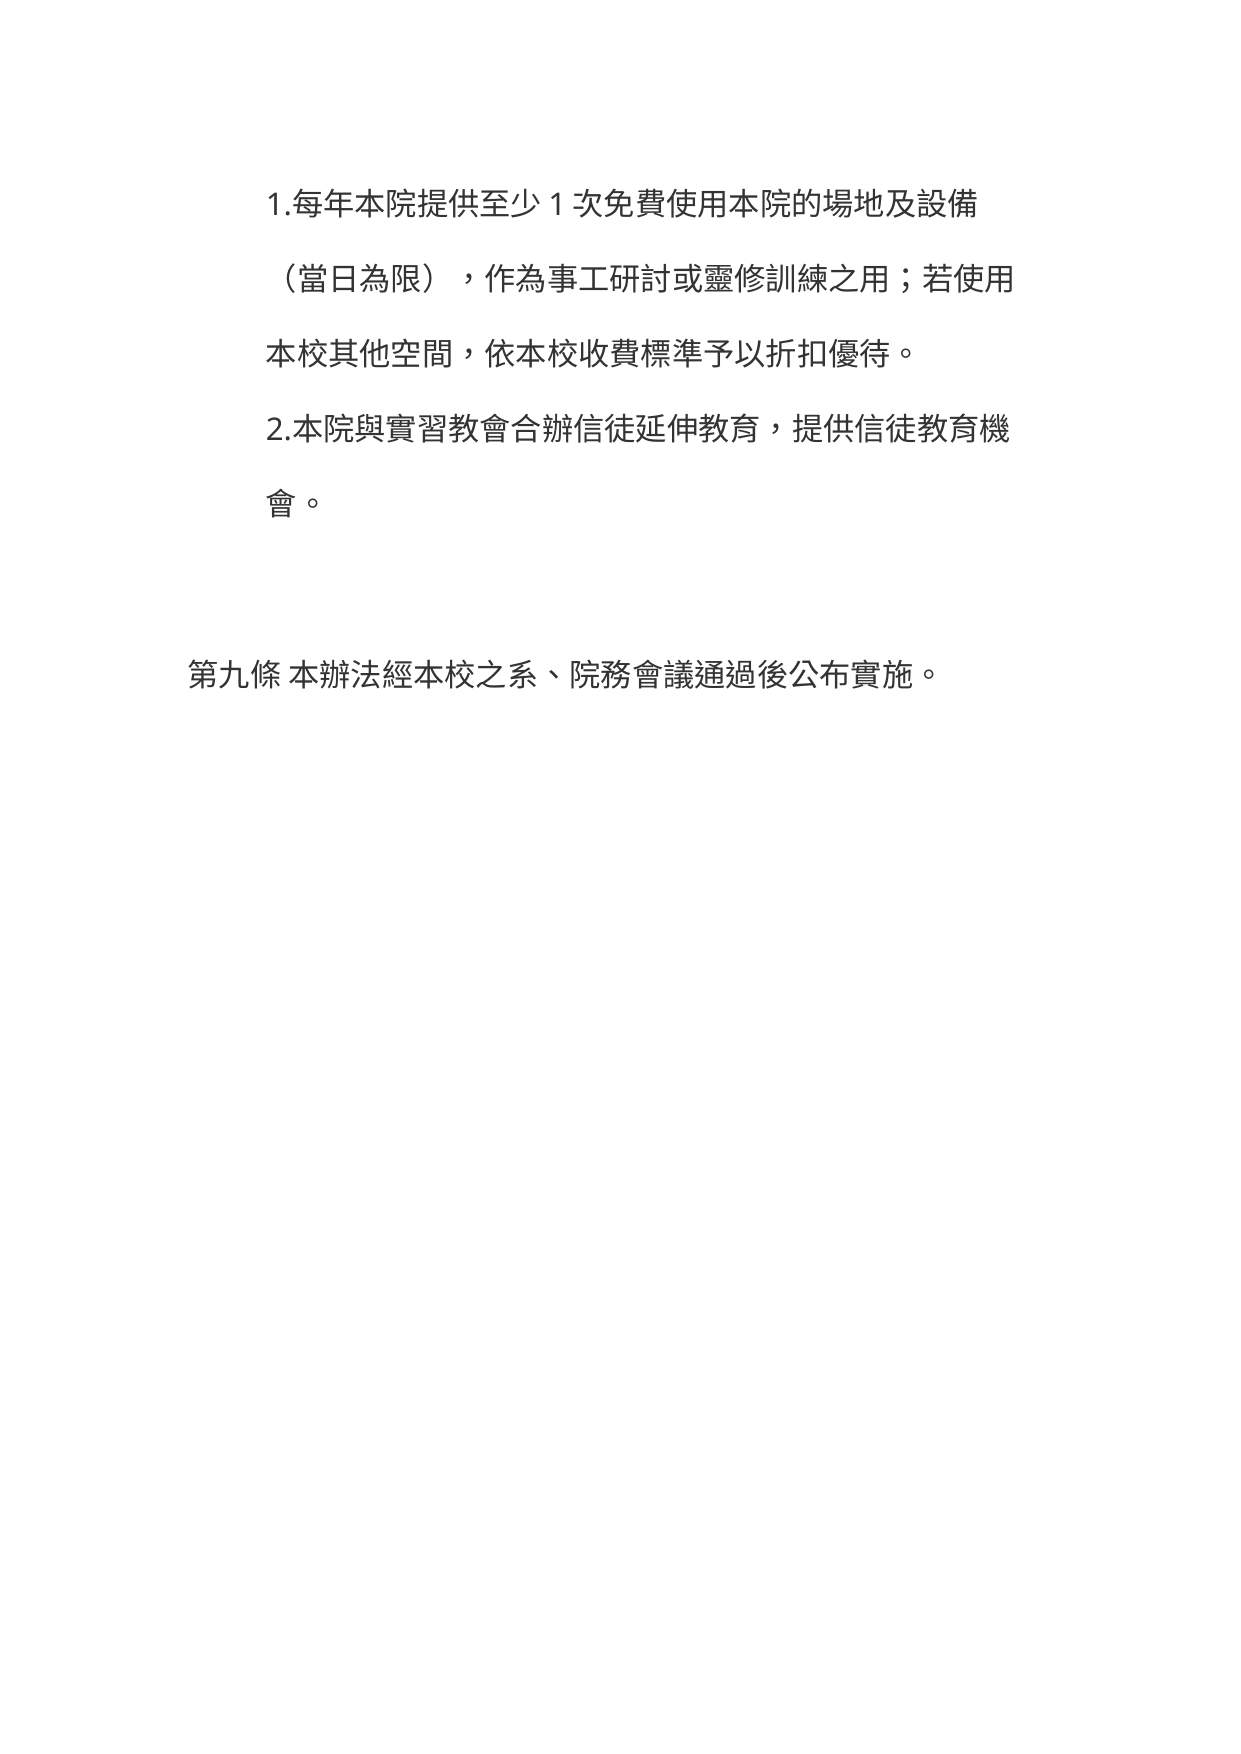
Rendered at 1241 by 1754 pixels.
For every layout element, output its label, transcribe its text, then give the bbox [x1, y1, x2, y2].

text 1.每年本院提供至少1次免費使用本院的場地及設備（當日為限），作為事工研討或靈修訓練之用；若使用本校其他空間，依本校收費標準予以折扣優待。 2.本院與實習教會合辦信徒延伸教育，提供信徒教育機會。 [266, 164, 1037, 539]
text 第九條 本辦法經本校之系、院務會議通過後公布實施。 [187, 635, 1053, 710]
